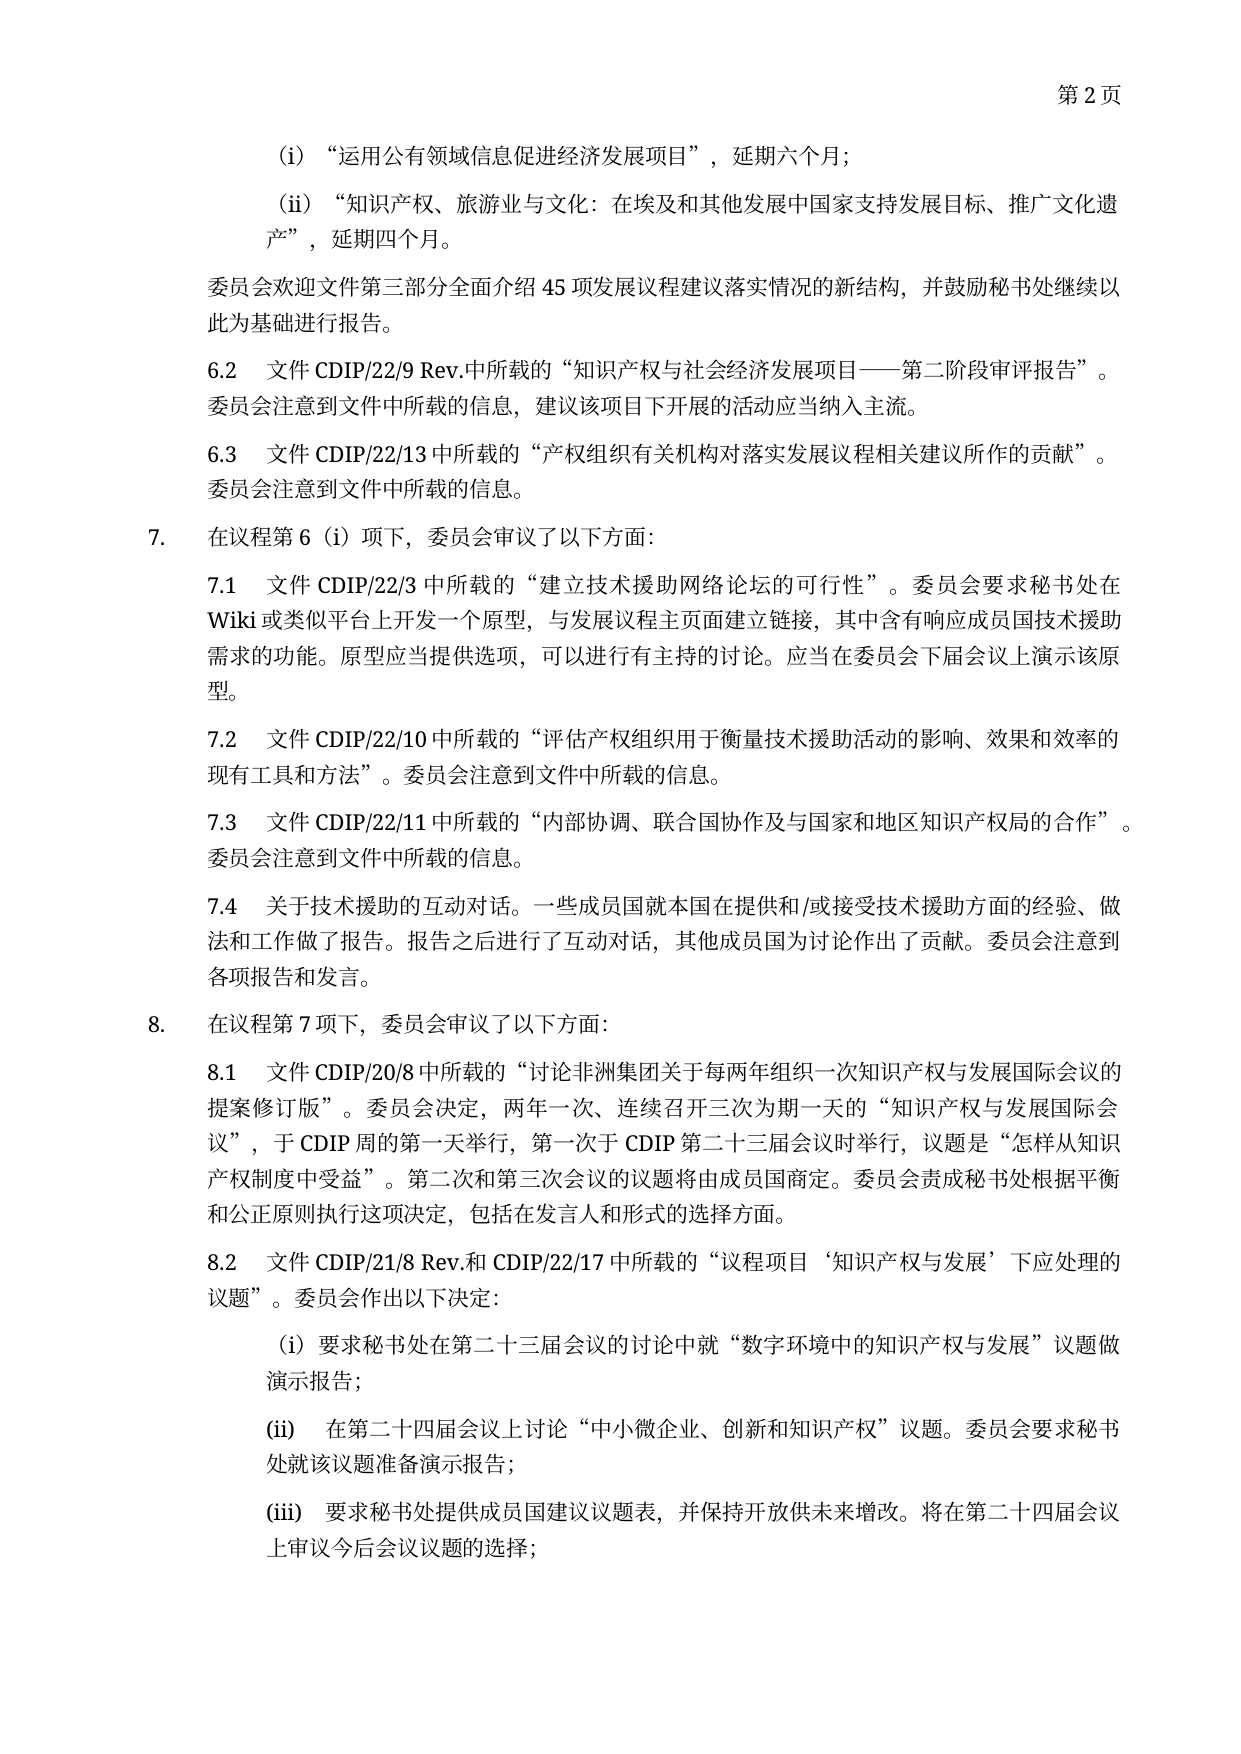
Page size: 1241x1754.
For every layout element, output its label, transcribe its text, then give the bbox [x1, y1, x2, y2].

text 7.3 文件CDIP/22/11中所载的“内部协调、联合国协作及与国家和地区知识产权局的合作”。委员会注意到文件中所载的信息。 [207, 802, 1122, 873]
text (ii) 在第二十四届会议上讨论“中小微企业、创新和知识产权”议题。委员会要求秘书处就该议题准备演示报告； [266, 1408, 1122, 1479]
text 8.2 文件CDIP/21/8 Rev.和CDIP/22/17中所载的“议程项目‘知识产权与发展’下应处理的议题”。委员会作出以下决定： [207, 1241, 1122, 1312]
text 6.2 文件CDIP/22/9 Rev.中所载的“知识产权与社会经济发展项目——第二阶段审评报告”。委员会注意到文件中所载的信息，建议该项目下开展的活动应当纳入主流。 [207, 350, 1122, 421]
text 委员会欢迎文件第三部分全面介绍45项发展议程建议落实情况的新结构，并鼓励秘书处继续以此为基础进行报告。 [207, 266, 1122, 337]
text 7.4 关于技术援助的互动对话。一些成员国就本国在提供和/或接受技术援助方面的经验、做法和工作做了报告。报告之后进行了互动对话，其他成员国为讨论作出了贡献。委员会注意到各项报告和发言。 [207, 885, 1122, 991]
text （ii）“知识产权、旅游业与文化：在埃及和其他发展中国家支持发展目标、推广文化遗产”，延期四个月。 [266, 183, 1122, 254]
text 7.1 文件CDIP/22/3中所载的“建立技术援助网络论坛的可行性”。委员会要求秘书处在Wiki或类似平台上开发一个原型，与发展议程主页面建立链接，其中含有响应成员国技术援助需求的功能。原型应当提供选项，可以进行有主持的讨论。应当在委员会下届会议上演示该原型。 [207, 564, 1122, 706]
text 6.3 文件CDIP/22/13中所载的“产权组织有关机构对落实发展议程相关建议所作的贡献”。委员会注意到文件中所载的信息。 [207, 433, 1122, 504]
text 7.2 文件CDIP/22/10中所载的“评估产权组织用于衡量技术援助活动的影响、效果和效率的现有工具和方法”。委员会注意到文件中所载的信息。 [207, 718, 1122, 789]
text 7. 在议程第6（i）项下，委员会审议了以下方面： [148, 516, 1122, 552]
text (iii) 要求秘书处提供成员国建议议题表，并保持开放供未来增改。将在第二十四届会议上审议今后会议议题的选择； [266, 1491, 1122, 1562]
text 8.1 文件CDIP/20/8中所载的“讨论非洲集团关于每两年组织一次知识产权与发展国际会议的提案修订版”。委员会决定，两年一次、连续召开三次为期一天的“知识产权与发展国际会议”，于CDIP周的第一天举行，第一次于CDIP第二十三届会议时举行，议题是“怎样从知识产权制度中受益”。第二次和第三次会议的议题将由成员国商定。委员会责成秘书处根据平衡和公正原则执行这项决定，包括在发言人和形式的选择方面。 [207, 1052, 1122, 1229]
text （i）要求秘书处在第二十三届会议的讨论中就“数字环境中的知识产权与发展”议题做演示报告； [266, 1325, 1122, 1396]
text （i）“运用公有领域信息促进经济发展项目”，延期六个月； [266, 135, 1122, 171]
text 8. 在议程第7项下，委员会审议了以下方面： [148, 1004, 1122, 1039]
